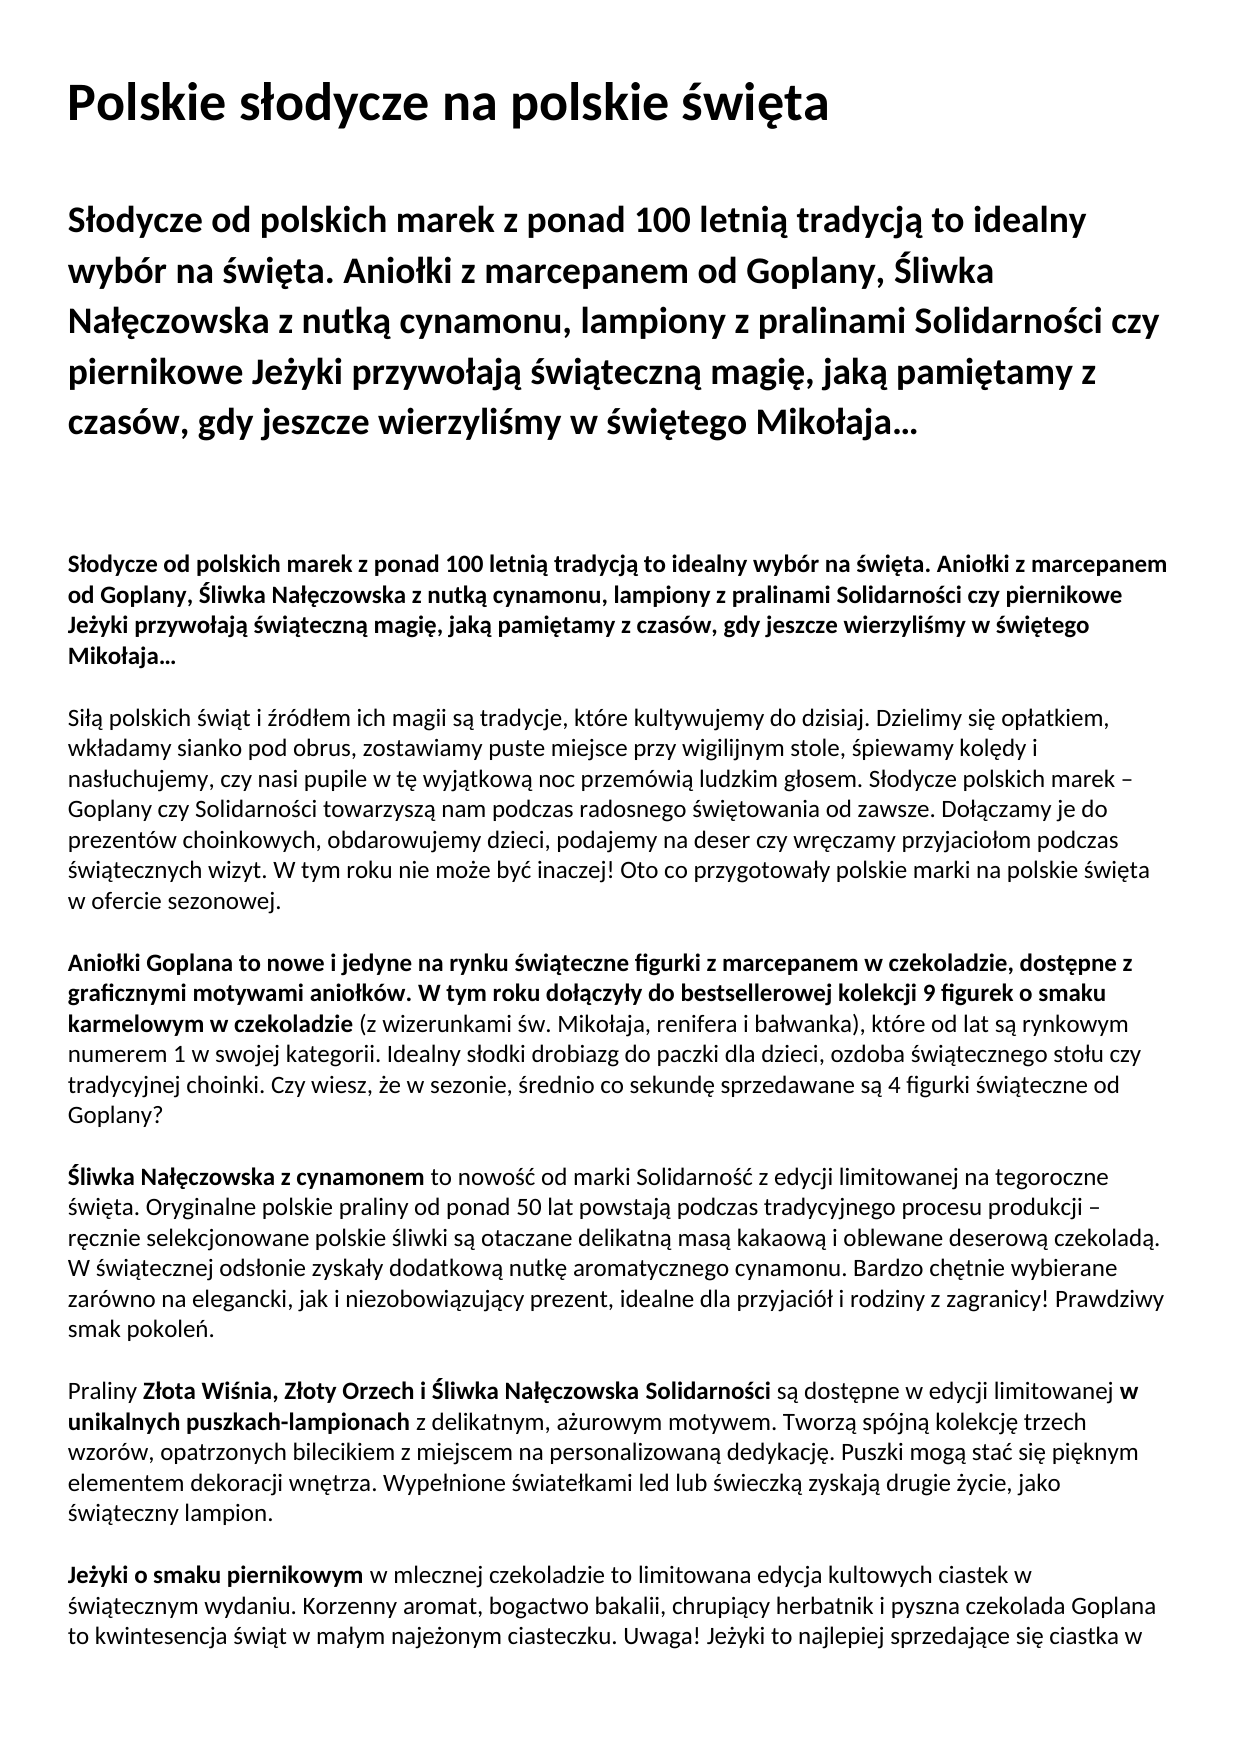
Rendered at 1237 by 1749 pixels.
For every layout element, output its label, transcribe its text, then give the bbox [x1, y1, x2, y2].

text Słodycze od polskich marek z ponad 100 letnią tradycją to idealny wybór na święta. Aniołki z marcepanem od Goplany, Śliwka Nałęczowska z nutką cynamonu, lampiony z pralinami Solidarności czy piernikowe Jeżyki przywołają świąteczną magię, jaką pamiętamy z czasów, gdy jeszcze wierzyliśmy w świętego Mikołaja… [68, 548, 1169, 671]
text Śliwka Nałęczowska z cynamonem to nowość od marki Solidarność z edycji limitowanej na tegoroczne święta. Oryginalne polskie praliny od ponad 50 lat powstają podczas tradycyjnego procesu produkcji – ręcznie selekcjonowane polskie śliwki są otaczane delikatną masą kakaową i oblewane deserową czekoladą. W świątecznej odsłonie zyskały dodatkową nutkę aromatycznego cynamonu. Bardzo chętnie wybierane zarówno na elegancki, jak i niezobowiązujący prezent, idealne dla przyjaciół i rodziny z zagranicy! Prawdziwy smak pokoleń. [68, 1161, 1169, 1344]
text Siłą polskich świąt i źródłem ich magii są tradycje, które kultywujemy do dzisiaj. Dzielimy się opłatkiem, wkładamy sianko pod obrus, zostawiamy puste miejsce przy wigilijnym stole, śpiewamy kolędy i nasłuchujemy, czy nasi pupile w tę wyjątkową noc przemówią ludzkim głosem. Słodycze polskich marek – Goplany czy Solidarności towarzyszą nam podczas radosnego świętowania od zawsze. Dołączamy je do prezentów choinkowych, obdarowujemy dzieci, podajemy na deser czy wręczamy przyjaciołom podczas świątecznych wizyt. W tym roku nie może być inaczej! Oto co przygotowały polskie marki na polskie święta w ofercie sezonowej. [68, 702, 1169, 915]
text Aniołki Goplana to nowe i jedyne na rynku świąteczne figurki z marcepanem w czekoladzie, dostępne z graficznymi motywami aniołków. W tym roku dołączyły do bestsellerowej kolekcji 9 figurek o smaku karmelowym w czekoladzie (z wizerunkami św. Mikołaja, renifera i bałwanka), które od lat są rynkowym numerem 1 w swojej kategorii. Idealny słodki drobiazg do paczki dla dzieci, ozdoba świątecznego stołu czy tradycyjnej choinki. Czy wiesz, że w sezonie, średnio co sekundę sprzedawane są 4 figurki świąteczne od Goplany? [68, 947, 1169, 1130]
text Słodycze od polskich marek z ponad 100 letnią tradycją to idealny wybór na święta. Aniołki z marcepanem od Goplany, Śliwka Nałęczowska z nutką cynamonu, lampiony z pralinami Solidarności czy piernikowe Jeżyki przywołają świąteczną magię, jaką pamiętamy z czasów, gdy jeszcze wierzyliśmy w świętego Mikołaja… [68, 196, 1169, 444]
text Praliny Złota Wiśnia, Złoty Orzech i Śliwka Nałęczowska Solidarności są dostępne w edycji limitowanej w unikalnych puszkach-lampionach z delikatnym, ażurowym motywem. Tworzą spójną kolekcję trzech wzorów, opatrzonych bilecikiem z miejscem na personalizowaną dedykację. Puszki mogą stać się pięknym elementem dekoracji wnętrza. Wypełnione światełkami led lub świeczką zyskają drugie życie, jako świąteczny lampion. [68, 1375, 1169, 1528]
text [68, 1559, 1169, 1651]
text Polskie słodycze na polskie święta [68, 68, 1169, 134]
